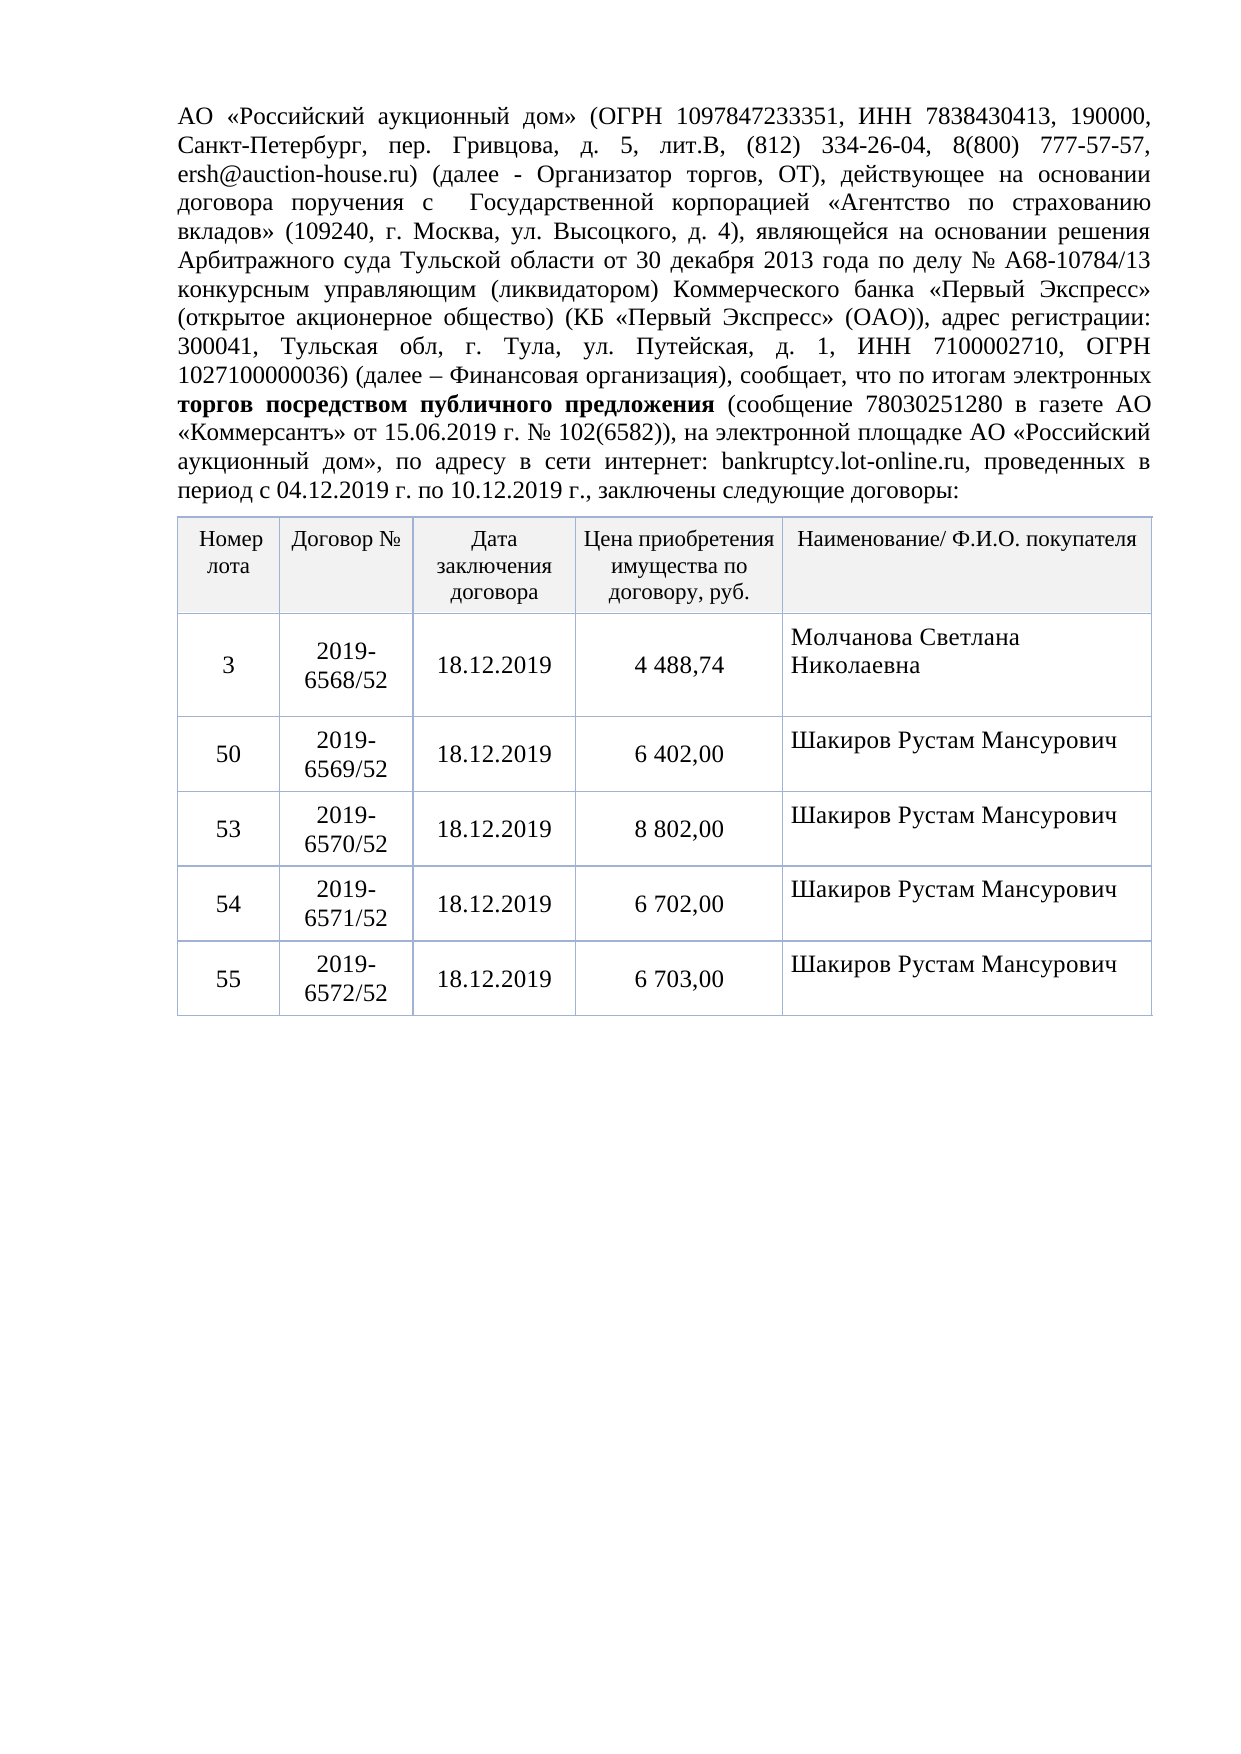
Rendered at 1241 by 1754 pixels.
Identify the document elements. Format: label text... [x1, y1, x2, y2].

table_cell 18.12.2019 [414, 942, 575, 1014]
table_cell 50 [178, 717, 279, 791]
table_header Наименование/ Ф.И.О. покупателя [783, 518, 1151, 612]
table_cell 18.12.2019 [414, 717, 575, 791]
table_cell 6 402,00 [576, 717, 782, 791]
table_cell Шакиров Рустам Мансурович [783, 942, 1151, 1014]
table_cell 2019-6572/52 [280, 942, 412, 1014]
table_cell Молчанова Светлана Николаевна [783, 614, 1151, 716]
table_cell 53 [178, 792, 279, 865]
table_header Номер лота [178, 518, 279, 612]
table_cell 55 [178, 942, 279, 1014]
table_cell 2019-6571/52 [280, 867, 412, 940]
table_header Цена приобретения имущества по договору, руб. [576, 518, 782, 612]
table_cell 3 [178, 614, 279, 716]
table_cell 18.12.2019 [414, 614, 575, 716]
table_cell Шакиров Рустам Мансурович [783, 717, 1151, 791]
table_cell 6 702,00 [576, 867, 782, 940]
table_cell 6 703,00 [576, 942, 782, 1014]
table_cell 2019-6570/52 [280, 792, 412, 865]
table_header Дата заключения договора [414, 518, 575, 612]
table_cell 18.12.2019 [414, 792, 575, 865]
table_cell 18.12.2019 [414, 867, 575, 940]
table_cell 4 488,74 [576, 614, 782, 716]
table_header Договор № [280, 518, 412, 612]
table_cell 2019-6569/52 [280, 717, 412, 791]
table_cell 54 [178, 867, 279, 940]
table_cell Шакиров Рустам Мансурович [783, 792, 1151, 865]
text АО «Российский аукционный дом» (ОГРН 1097847233351, ИНН 7838430413, 190000, Санкт-Петербург, пер. Гривцова, д. 5, лит.В, (812) 334-26-04, 8(800) 777-57-57, ersh@auction-house.ru) (далее - Организатор торгов, ОТ), действующее на основании договора поручения с Государственной корпорацией «Агентство по страхованию вкладов» (109240, г. Москва, ул. Высоцкого, д. 4), являющейся на основании решения Арбитражного суда Тульской области от 30 декабря 2013 года по делу № А68-10784/13 конкурсным управляющим (ликвидатором) Коммерческого банка «Первый Экспресс» (открытое акционерное общество) (КБ «Первый Экспресс» (ОАО)), адрес регистрации: 300041, Тульская обл, г. Тула, ул. Путейская, д. 1, ИНН 7100002710, ОГРН 1027100000036) (далее – Финансовая организация), сообщает, что по итогам электронных торгов посредством публичного предложения (сообщение 78030251280 в газете АО «Коммерсантъ» от 15.06.2019 г. № 102(6582)), на электронной площадке АО «Российский аукционный дом», по адресу в сети интернет: bankruptcy.lot-online.ru, проведенных в период с 04.12.2019 г. по 10.12.2019 г., заключены следующие договоры: [177, 101, 1152, 504]
table_cell 2019-6568/52 [280, 614, 412, 716]
table_cell Шакиров Рустам Мансурович [783, 867, 1151, 940]
table_cell 8 802,00 [576, 792, 782, 865]
